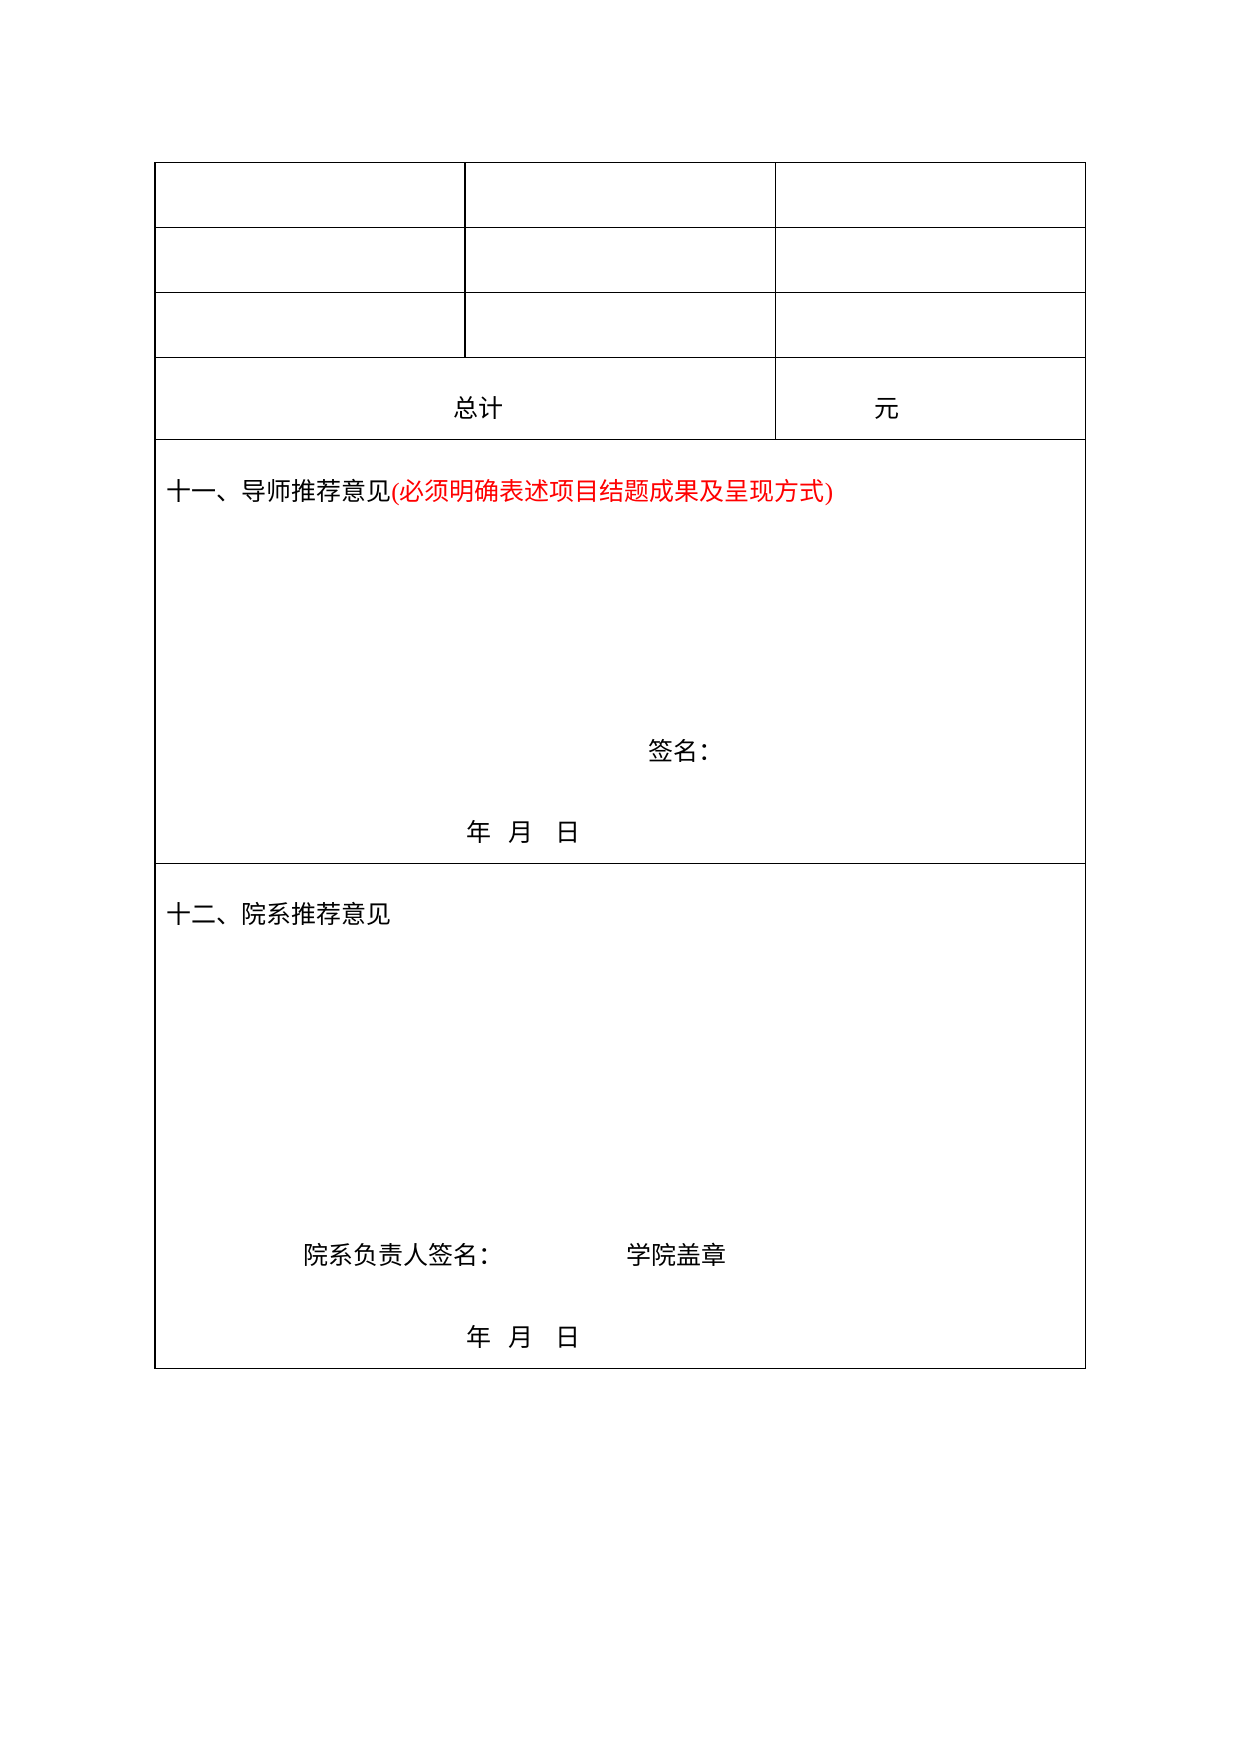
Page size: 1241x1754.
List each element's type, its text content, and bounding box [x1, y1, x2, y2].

table_cell 十二、院系推荐意见 院系负责人签名： 学院盖章 年 月 日 [156, 864, 1085, 1368]
table_cell [776, 228, 1085, 292]
table_cell [156, 163, 464, 227]
table_cell 元 [776, 358, 1085, 439]
table_cell 总计 [156, 358, 775, 439]
table_cell [466, 163, 775, 227]
table_cell [466, 228, 775, 292]
table_cell 十一、导师推荐意见(必须明确表述项目结题成果及呈现方式) 签名： 年 月 日 [156, 440, 1085, 863]
table_cell [776, 293, 1085, 357]
table_cell [156, 228, 464, 292]
table_cell [156, 293, 464, 357]
table_cell [776, 163, 1085, 227]
table_cell [466, 293, 775, 357]
